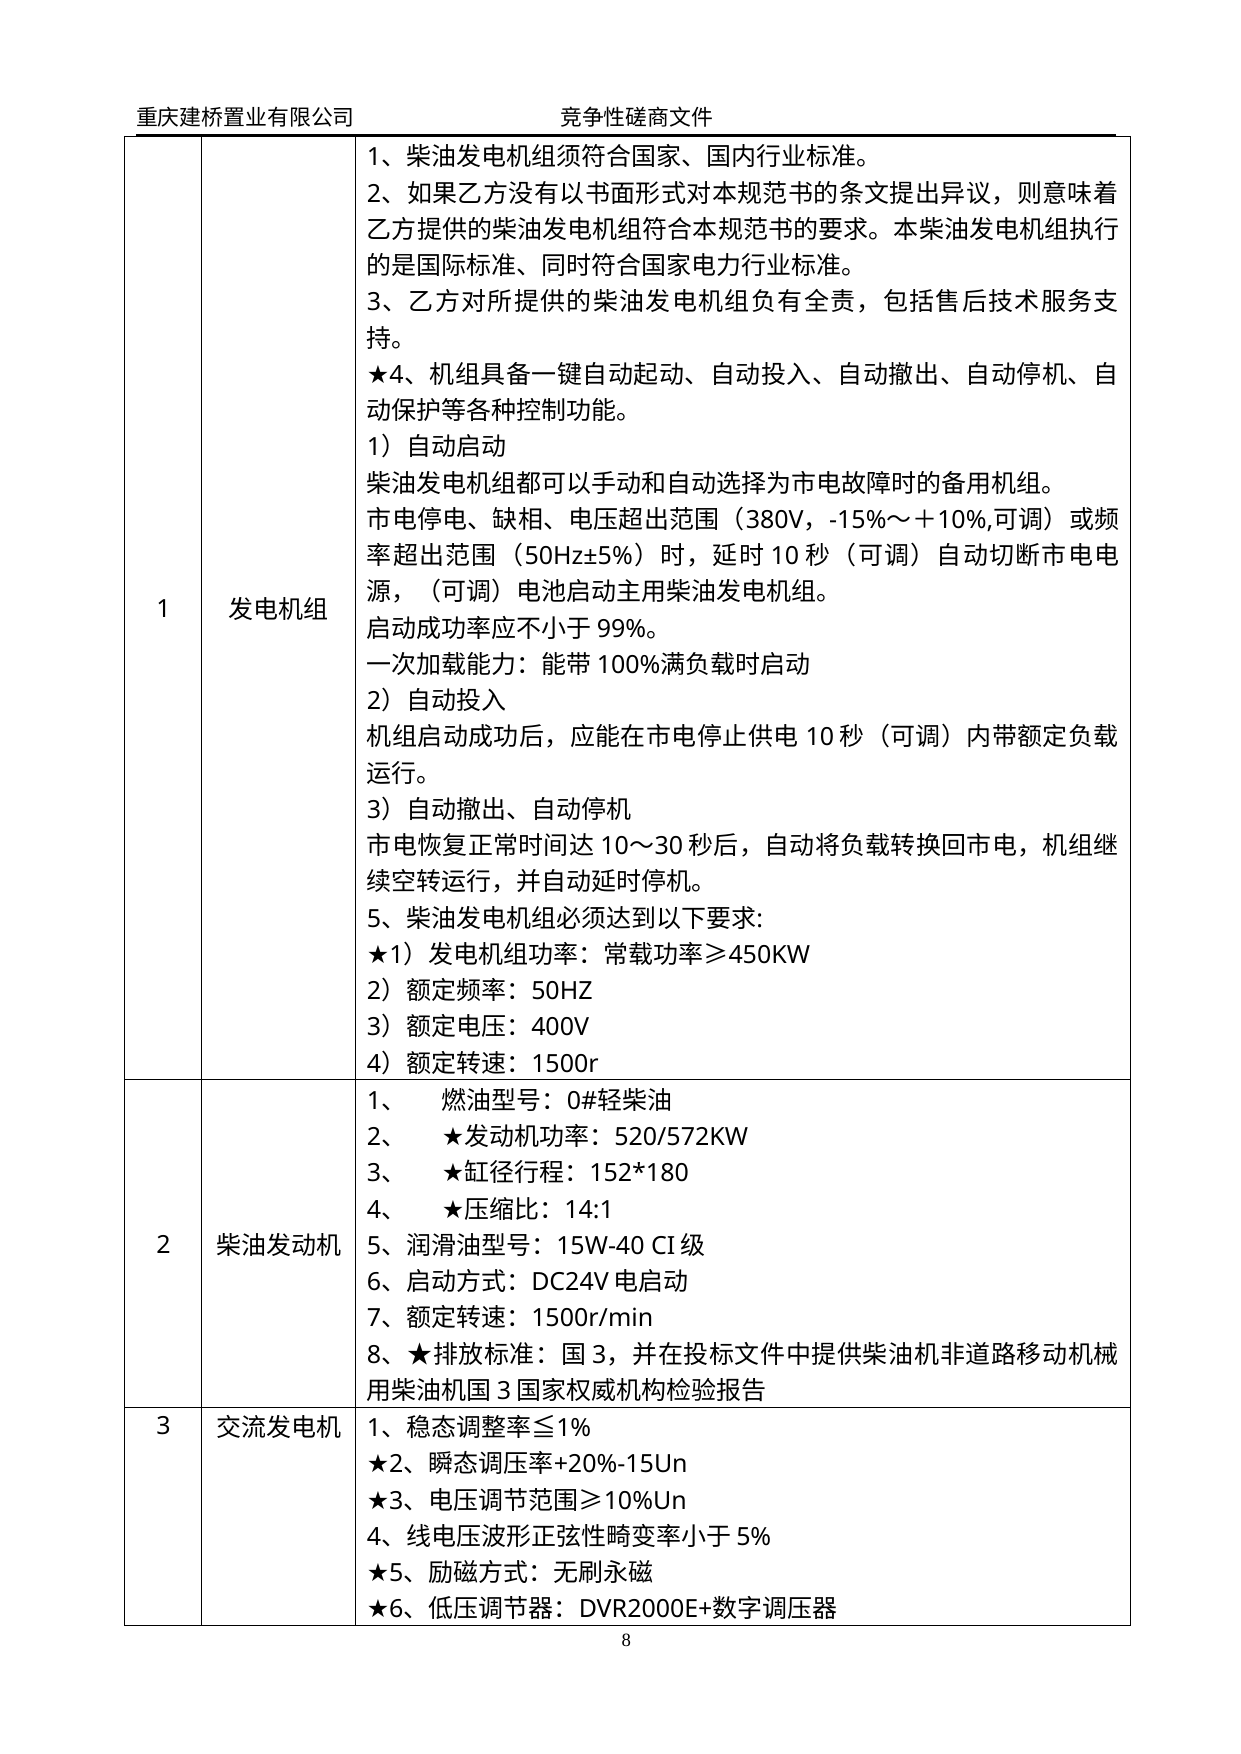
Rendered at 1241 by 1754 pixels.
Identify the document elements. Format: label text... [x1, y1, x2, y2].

table_cell 柴油发动机 [202, 1080, 355, 1407]
table_cell 交流发电机 [202, 1408, 355, 1625]
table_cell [356, 1408, 1130, 1625]
table_cell 发电机组 [202, 137, 355, 1079]
table_cell 2 [125, 1080, 201, 1407]
table_cell 1 [125, 137, 201, 1079]
table_cell 燃油型号：0#轻柴油 ★发动机功率：520/572KW ★缸径行程：152*180 ★压缩比：14:1 5、润滑油型号：15W-40 CI级 6、启动方式：DC24V电启动 7、额定转速：1500r/min 8、★排放标准：国3，并在投标文件中提供柴油机非道路移动机械用柴油机国3国家权威机构检验报告 [356, 1080, 1130, 1407]
table_cell 3 [125, 1408, 201, 1625]
table_cell 1、柴油发电机组须符合国家、国内行业标准。 2、如果乙方没有以书面形式对本规范书的条文提出异议，则意味着乙方提供的柴油发电机组符合本规范书的要求。本柴油发电机组执行的是国际标准、同时符合国家电力行业标准。 3、乙方对所提供的柴油发电机组负有全责，包括售后技术服务支持。 ★4、机组具备一键自动起动、自动投入、自动撤出、自动停机、自动保护等各种控制功能。 1）自动启动 柴油发电机组都可以手动和自动选择为市电故障时的备用机组。 市电停电、缺相、电压超出范围（380V，-15%～＋10%,可调）或频率超出范围（50Hz±5%）时，延时10秒（可调）自动切断市电电源，（可调）电池启动主用柴油发电机组。 启动成功率应不小于99%。 一次加载能力：能带100%满负载时启动 2）自动投入 机组启动成功后，应能在市电停止供电10秒（可调）内带额定负载运行。 3）自动撤出、自动停机 市电恢复正常时间达10～30秒后，自动将负载转换回市电，机组继续空转运行，并自动延时停机。 5、柴油发电机组必须达到以下要求: ★1）发电机组功率：常载功率≥450KW 额定频率：50HZ 额定电压：400V 额定转速：1500r [356, 137, 1130, 1079]
